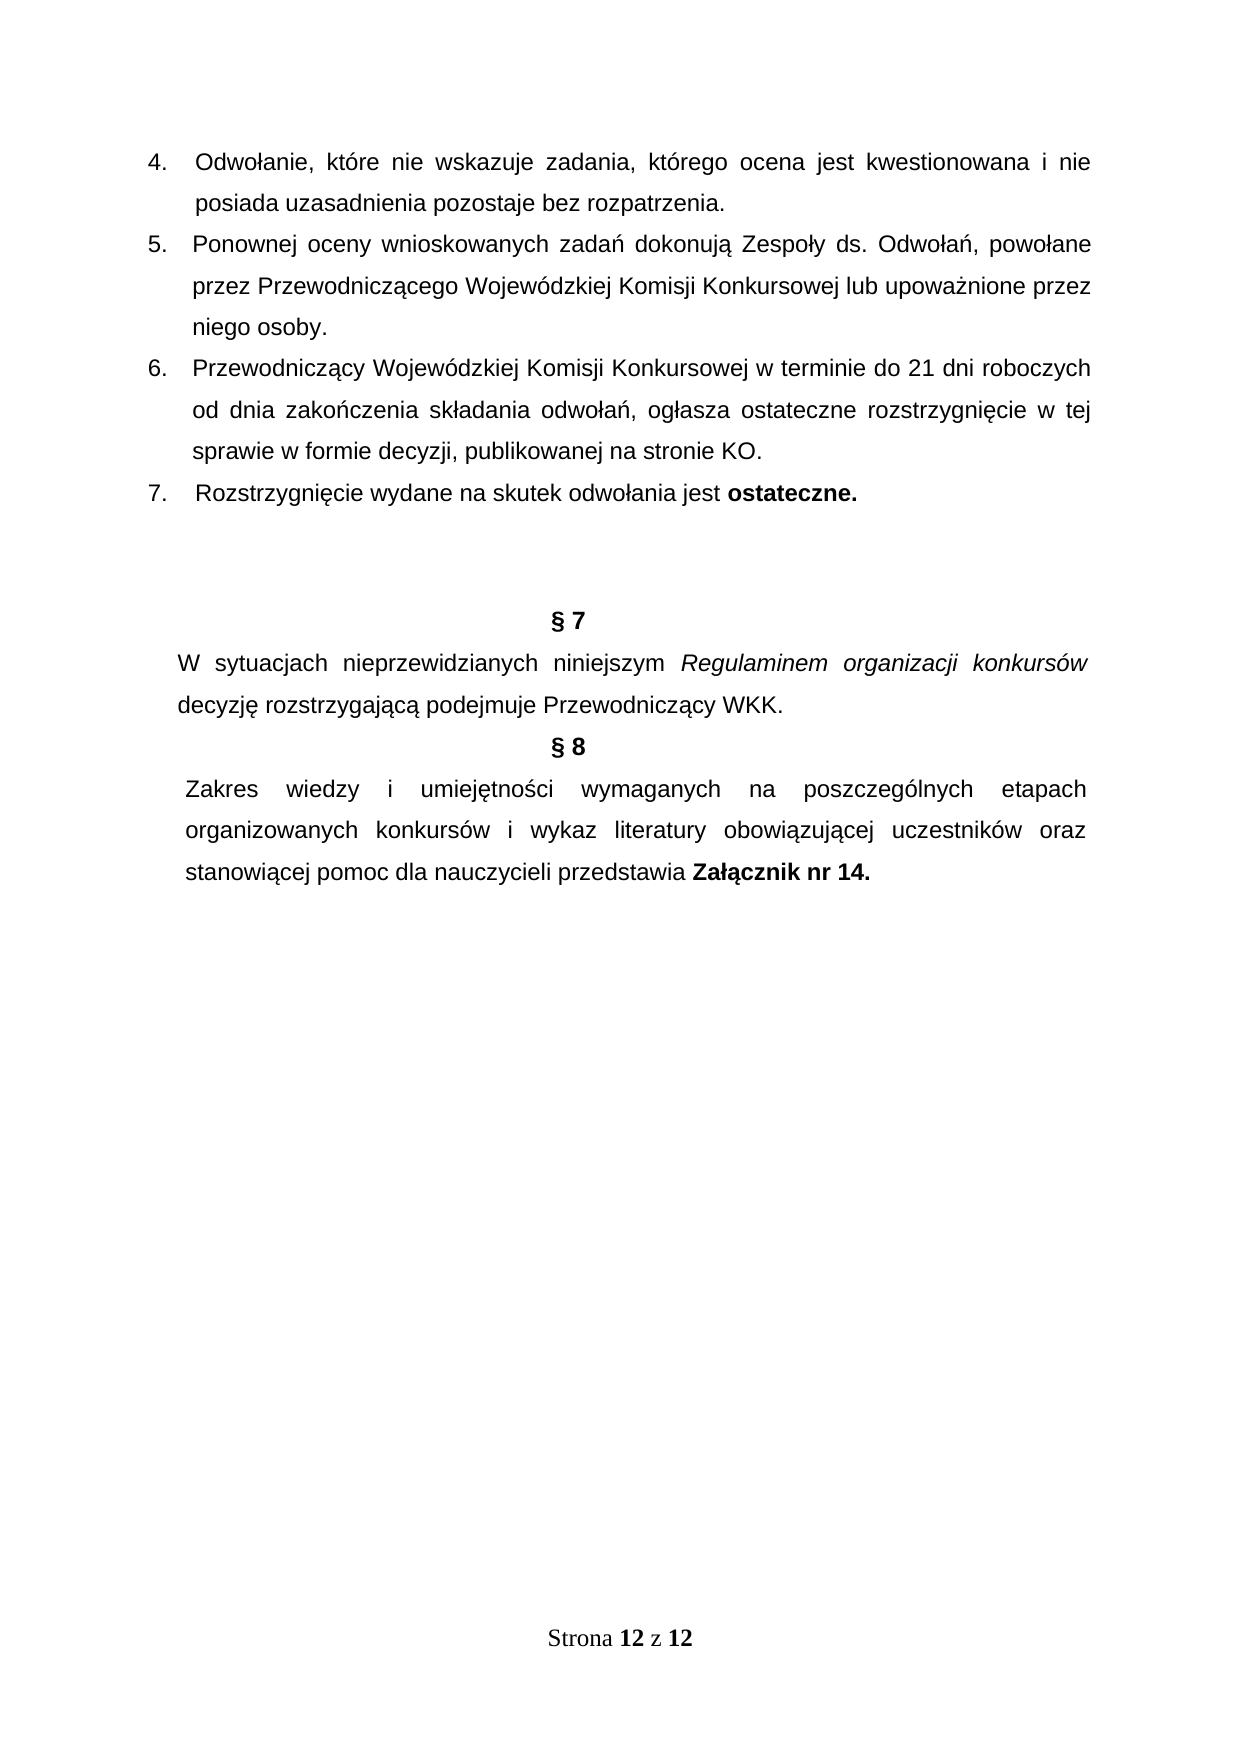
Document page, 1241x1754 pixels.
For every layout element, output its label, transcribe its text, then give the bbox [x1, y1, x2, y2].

text Zakres wiedzy i umiejętności wymaganych na poszczególnych etapach organizowanych konkursów i wykaz literatury obowiązującej uczestników oraz stanowiącej pomoc dla nauczycieli przedstawia Załącznik nr 14. [185, 775, 1087, 885]
list Odwołanie, które nie wskazuje zadania, którego ocena jest kwestionowana i nie posiada uzasadnienia pozostaje bez rozpatrzenia. [148, 148, 1093, 217]
text § 7 [148, 606, 989, 635]
list Przewodniczący Wojewódzkiej Komisji Konkursowej w terminie do 21 dni roboczych od dnia zakończenia składania odwołań, ogłasza ostateczne rozstrzygnięcie w tej sprawie w formie decyzji, publikowanej na stronie KO. [148, 354, 1093, 465]
list Rozstrzygnięcie wydane na skutek odwołania jest ostateczne. [148, 478, 1093, 506]
list Ponownej oceny wnioskowanych zadań dokonują Zespoły ds. Odwołań, powołane przez Przewodniczącego Wojewódzkiej Komisji Konkursowej lub upoważnione przez niego osoby. [148, 230, 1093, 341]
text W sytuacjach nieprzewidzianych niniejszym Regulaminem organizacji konkursów decyzję rozstrzygającą podejmuje Przewodniczący WKK. [177, 649, 1087, 718]
text § 8 [148, 732, 989, 761]
